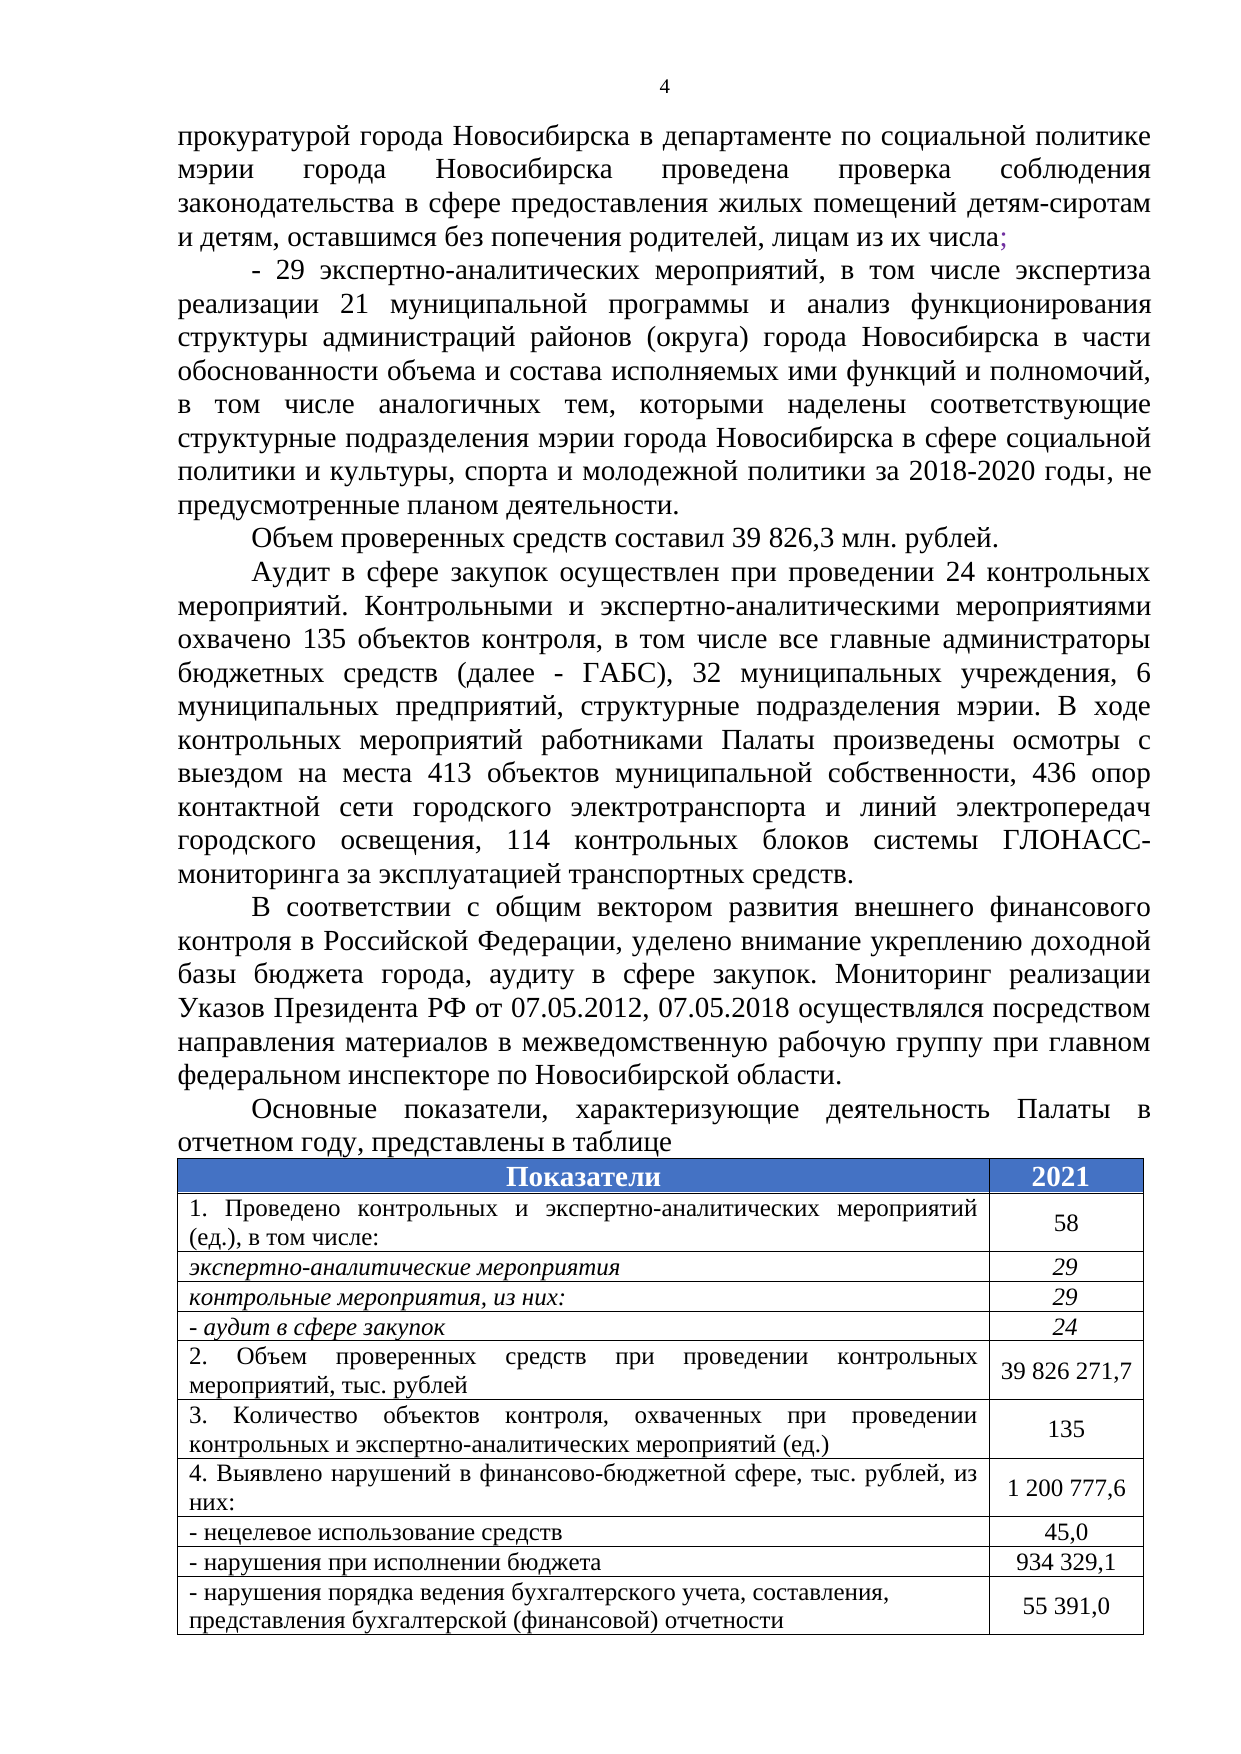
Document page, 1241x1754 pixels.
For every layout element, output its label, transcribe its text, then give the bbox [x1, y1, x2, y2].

table_cell - нецелевое использование средств [178, 1517, 989, 1546]
table_cell 1 200 777,6 [990, 1459, 1143, 1516]
text В соответствии с общим вектором развития внешнего финансового контроля в Российской Федерации, уделено внимание укреплению доходной базы бюджета города, аудиту в сфере закупок. Мониторинг реализации Указов Президента РФ от 07.05.2012, 07.05.2018 осуществлялся посредством направления материалов в межведомственную рабочую группу при главном федеральном инспекторе по Новосибирской области. [177, 889, 1152, 1091]
table_cell - аудит в сфере закупок [178, 1312, 989, 1340]
table_cell - нарушения порядка ведения бухгалтерского учета, составления, представления бухгалтерской (финансовой) отчетности [178, 1577, 989, 1634]
table_cell 4. Выявлено нарушений в финансово-бюджетной сфере, тыс. рублей, из них: [178, 1459, 989, 1516]
table_cell 55 391,0 [990, 1577, 1143, 1634]
table_cell 29 [990, 1282, 1143, 1311]
table_cell 1. Проведено контрольных и экспертно-аналитических мероприятий (ед.), в том числе: [178, 1194, 989, 1251]
table_header 2021 [990, 1159, 1143, 1192]
table_cell 39 826 271,7 [990, 1341, 1143, 1399]
table_cell 45,0 [990, 1517, 1143, 1546]
table_cell 29 [990, 1252, 1143, 1281]
text Основные показатели, характеризующие деятельность Палаты в отчетном году, представлены в таблице [177, 1091, 1152, 1158]
table_cell 3. Количество объектов контроля, охваченных при проведении контрольных и экспертно-аналитических мероприятий (ед.) [178, 1400, 989, 1457]
table_cell 2. Объем проверенных средств при проведении контрольных мероприятий, тыс. рублей [178, 1341, 989, 1399]
table_cell экспертно-аналитические мероприятия [178, 1252, 989, 1281]
text Аудит в сфере закупок осуществлен при проведении 24 контрольных мероприятий. Контрольными и экспертно-аналитическими мероприятиями охвачено 135 объектов контроля, в том числе все главные администраторы бюджетных средств (далее - ГАБС), 32 муниципальных учреждения, 6 муниципальных предприятий, структурные подразделения мэрии. В ходе контрольных мероприятий работниками Палаты произведены осмотры с выездом на места 413 объектов муниципальной собственности, 436 опор контактной сети городского электротранспорта и линий электропередач городского освещения, 114 контрольных блоков системы ГЛОНАСС-мониторинга за эксплуатацией транспортных средств. [177, 554, 1152, 889]
table_cell контрольные мероприятия, из них: [178, 1282, 989, 1311]
text Объем проверенных средств составил 39 826,3 млн. рублей. [177, 521, 1152, 554]
table_cell 135 [990, 1400, 1143, 1457]
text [177, 118, 1152, 252]
table_cell - нарушения при исполнении бюджета [178, 1547, 989, 1576]
table_cell 934 329,1 [990, 1547, 1143, 1576]
table_cell 58 [990, 1194, 1143, 1251]
table_header Показатели [178, 1159, 989, 1192]
table_cell 24 [990, 1312, 1143, 1340]
text - 29 экспертно-аналитических мероприятий, в том числе экспертиза реализации 21 муниципальной программы и анализ функционирования структуры администраций районов (округа) города Новосибирска в части обоснованности объема и состава исполняемых ими функций и полномочий, в том числе аналогичных тем, которыми наделены соответствующие структурные подразделения мэрии города Новосибирска в сфере социальной политики и культуры, спорта и молодежной политики за 2018-2020 годы, не предусмотренные планом деятельности. [177, 252, 1152, 521]
